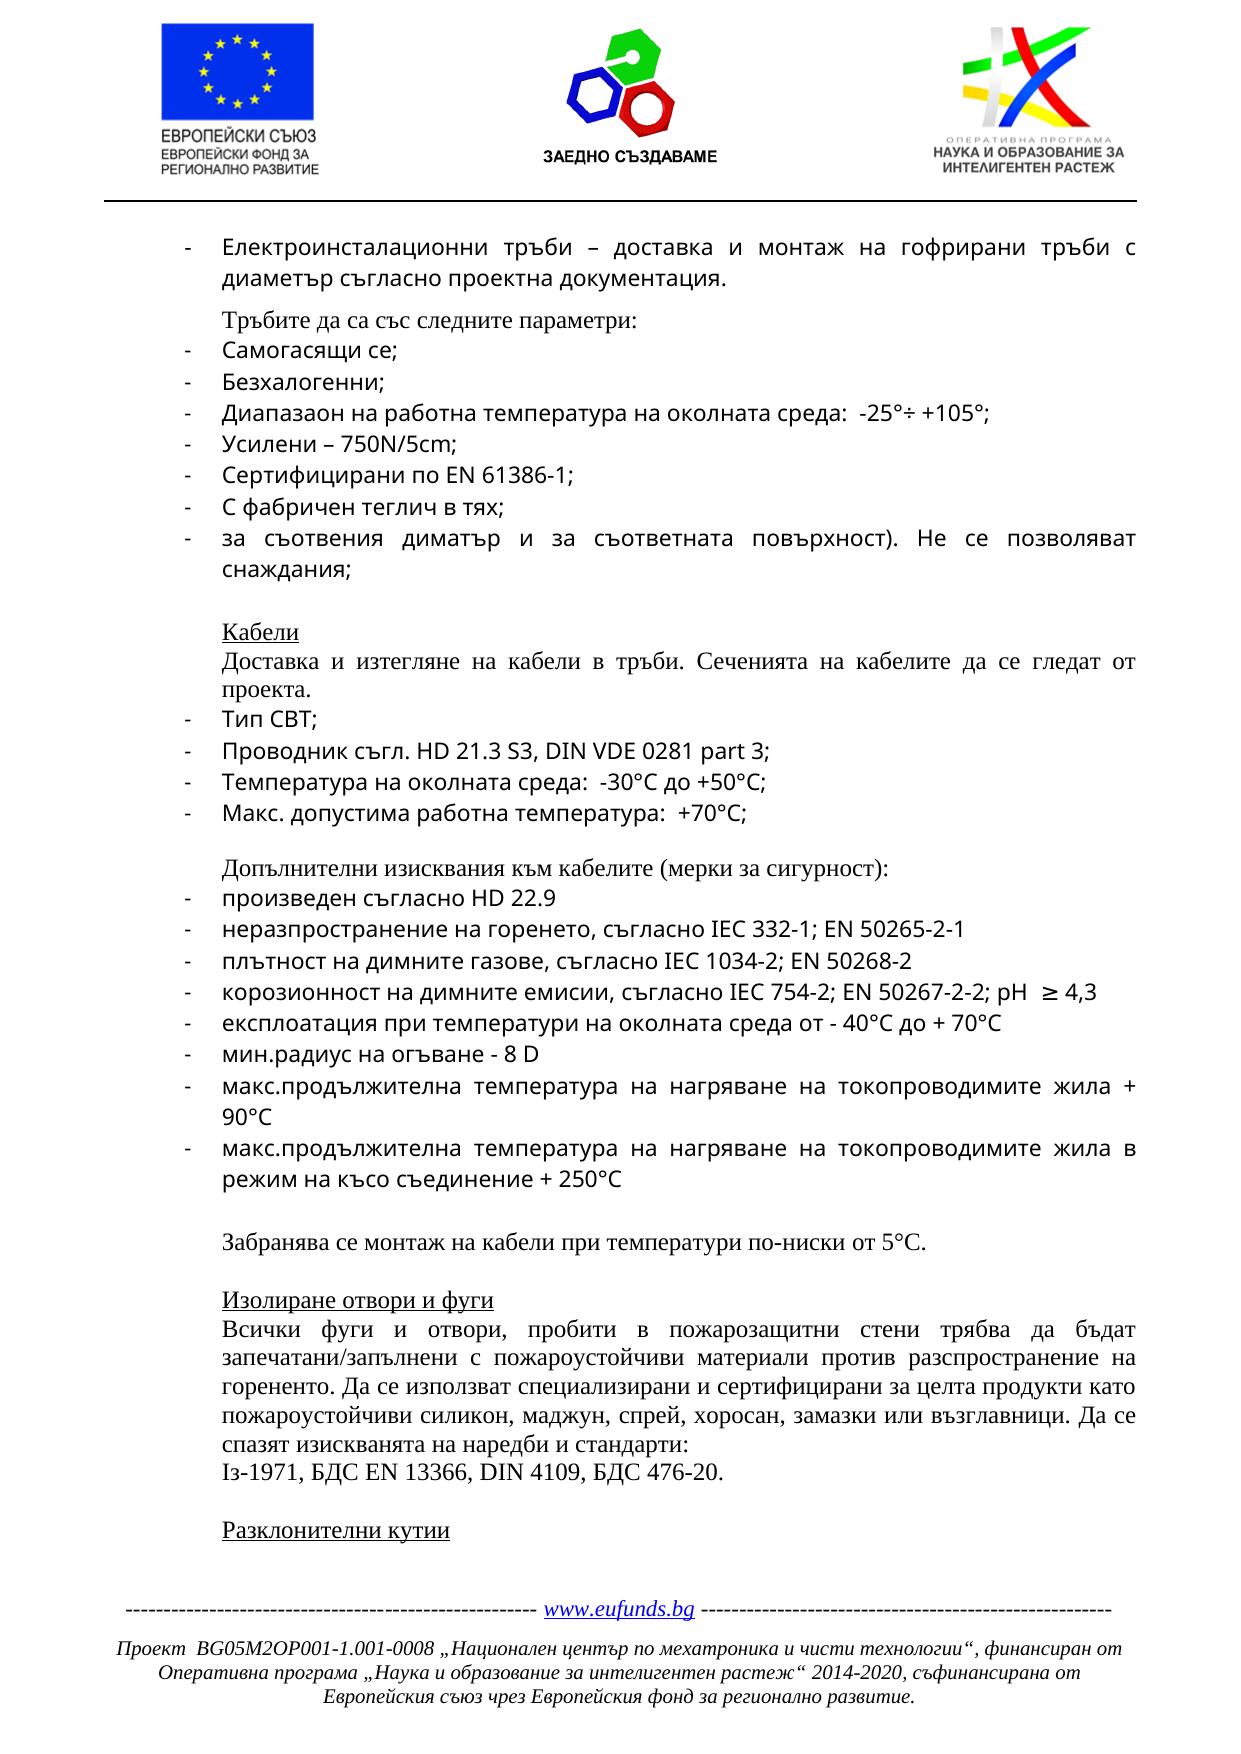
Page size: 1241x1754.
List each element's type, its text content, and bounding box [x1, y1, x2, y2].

list Тип СВТ; [184, 703, 1137, 734]
text Всички фуги и отвори, пробити в пожарозащитни стени трябва да бъдат запечатани/запълнени с пожароустойчиви материали против разспространение на горененто. Да се използват специализирани и сертифицирани за целта продукти като пожароустойчиви силикон, маджун, спрей, хоросан, замазки или възглавници. Да се спазят изискванята на наредби и стандарти: [222, 1314, 1137, 1457]
list мин.радиус на огъване - 8 D [184, 1038, 1137, 1069]
text Iз-1971, БДС ЕN 13366, DIN 4109, БДС 476-20. [222, 1457, 1137, 1486]
list Самогасящи се; [184, 334, 1137, 365]
text Допълнителни изисквания към кабелите (мерки за сигурност): [222, 853, 1137, 882]
list за съотвения диматър и за съответната повърхност). Не се позволяват снаждания; [184, 522, 1137, 584]
list Безхалогенни; [184, 365, 1137, 397]
text Тръбите да са със следните параметри: [222, 305, 1137, 334]
list Електроинсталационни тръби – доставка и монтаж на гофрирани тръби с диаметър съгласно проектна документация. [184, 230, 1137, 293]
list С фабричен теглич в тях; [184, 490, 1137, 522]
list Температура на околната среда: -30°С до +50°С; [184, 766, 1137, 797]
list Усилени – 750N/5cm; [184, 428, 1137, 459]
list плътност на димните газове, съгласно IЕС 1034-2; EN 50268-2 [184, 944, 1137, 976]
list макс.продължителна температура на нагряване на токопроводимите жила в режим на късо съединение + 250°С [184, 1132, 1137, 1194]
list Диапазаон на работна температура на околната среда: -25°÷ +105°; [184, 397, 1137, 428]
list Макс. допустима работна температура: +70°C; [184, 797, 1137, 828]
picture [531, 16, 732, 175]
list експлоатация при температури на околната среда от - 40°С до + 70°С [184, 1007, 1137, 1038]
text Забранява се монтаж на кабели при температури по-ниски от 5°С. [222, 1227, 1137, 1256]
list Проводник съгл. HD 21.3 S3, DIN VDE 0281 part 3; [184, 734, 1137, 766]
text Изолиране отвори и фуги [222, 1285, 1137, 1314]
list макс.продължителна температура на нагряване на токопроводимите жила + 90°С [184, 1069, 1137, 1132]
list произведен съгласно НD 22.9 [184, 882, 1137, 913]
list неразпространение на горенето, съгласно IЕС 332-1; EN 50265-2-1 [184, 913, 1137, 944]
picture [925, 15, 1137, 185]
picture [147, 15, 329, 198]
text Разклонителни кутии [222, 1515, 1137, 1544]
text Доставка и изтегляне на кабели в тръби. Сеченията на кабелите да се гледат от проекта. [222, 646, 1137, 703]
list Сертифицирани по EN 61386-1; [184, 459, 1137, 490]
list корозионност на димните емисии, съгласно IЕС 754-2; EN 50267-2-2; рН ≥ 4,3 [184, 976, 1137, 1007]
text Кабели [222, 617, 1137, 646]
